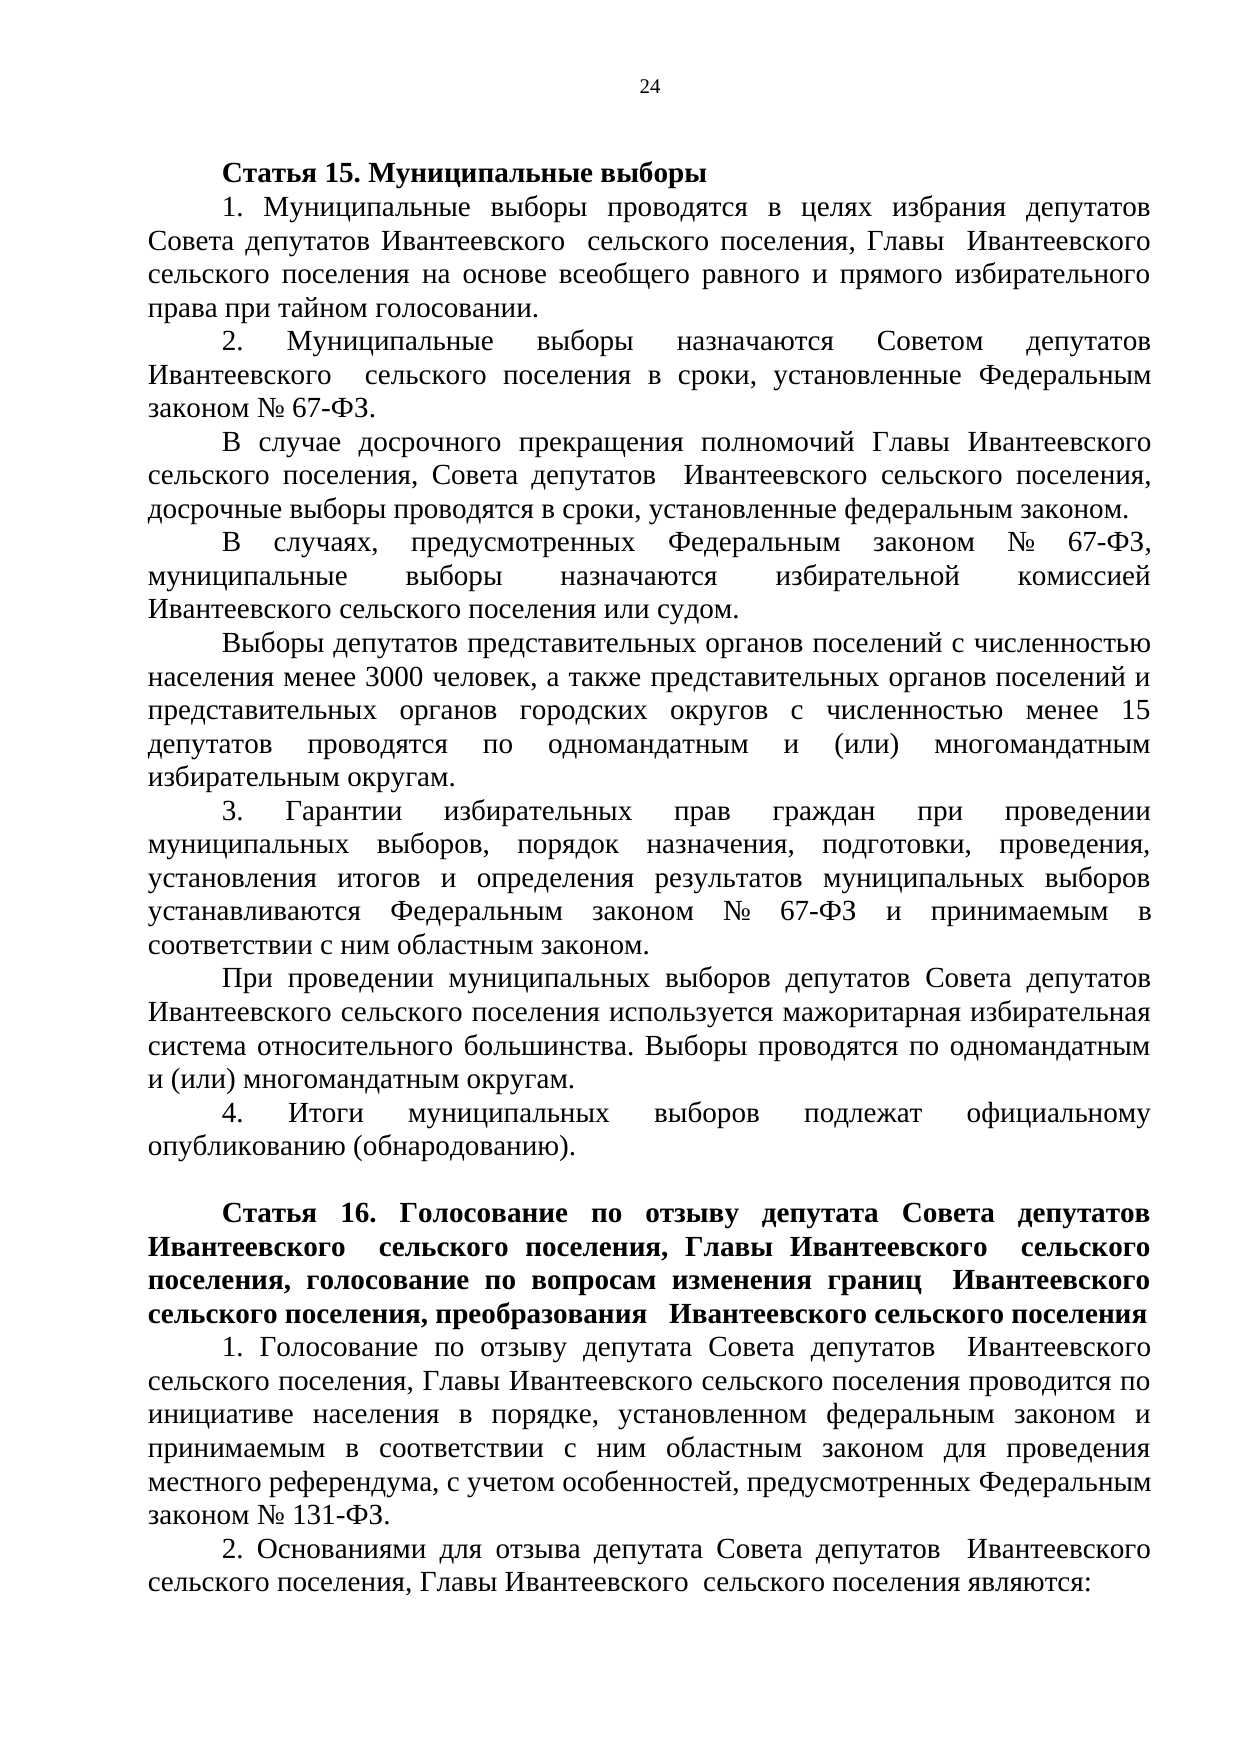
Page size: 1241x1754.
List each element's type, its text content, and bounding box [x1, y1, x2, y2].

text Статья 16. Голосование по отзыву депутата Совета депутатов Ивантеевского сельского поселения, Главы Ивантеевского сельского поселения, голосование по вопросам изменения границ Ивантеевского сельского поселения, преобразования Ивантеевского сельского поселения [148, 1195, 1152, 1329]
text В случаях, предусмотренных Федеральным законом № 67-ФЗ, муниципальные выборы назначаются избирательной комиссией Ивантеевского сельского поселения или судом. [148, 524, 1152, 625]
text Выборы депутатов представительных органов поселений с численностью населения менее 3000 человек, а также представительных органов поселений и представительных органов городских округов с численностью менее 15 депутатов проводятся по одномандатным и (или) многомандатным избирательным округам. [148, 625, 1152, 793]
text 4. Итоги муниципальных выборов подлежат официальному опубликованию (обнародованию). [148, 1095, 1152, 1162]
text При проведении муниципальных выборов депутатов Совета депутатов Ивантеевского сельского поселения используется мажоритарная избирательная система относительного большинства. Выборы проводятся по одномандатным и (или) многомандатным округам. [148, 961, 1152, 1095]
text 2. Основаниями для отзыва депутата Совета депутатов Ивантеевского сельского поселения, Главы Ивантеевского сельского поселения являются: [148, 1531, 1152, 1598]
text 3. Гарантии избирательных прав граждан при проведении муниципальных выборов, порядок назначения, подготовки, проведения, установления итогов и определения результатов муниципальных выборов устанавливаются Федеральным законом № 67-ФЗ и принимаемым в соответствии с ним областным законом. [148, 793, 1152, 961]
text В случае досрочного прекращения полномочий Главы Ивантеевского сельского поселения, Совета депутатов Ивантеевского сельского поселения, досрочные выборы проводятся в сроки, установленные федеральным законом. [148, 424, 1152, 524]
text 1. Голосование по отзыву депутата Совета депутатов Ивантеевского сельского поселения, Главы Ивантеевского сельского поселения проводится по инициативе населения в порядке, установленном федеральным законом и принимаемым в соответствии с ним областным законом для проведения местного референдума, с учетом особенностей, предусмотренных Федеральным законом № 131-ФЗ. [148, 1329, 1152, 1531]
text 2. Муниципальные выборы назначаются Советом депутатов Ивантеевского сельского поселения в сроки, установленные Федеральным законом № 67-ФЗ. [148, 323, 1152, 424]
text 1. Муниципальные выборы проводятся в целях избрания депутатов Совета депутатов Ивантеевского сельского поселения, Главы Ивантеевского сельского поселения на основе всеобщего равного и прямого избирательного права при тайном голосовании. [148, 189, 1152, 323]
text Статья 15. Муниципальные выборы [148, 156, 1152, 189]
